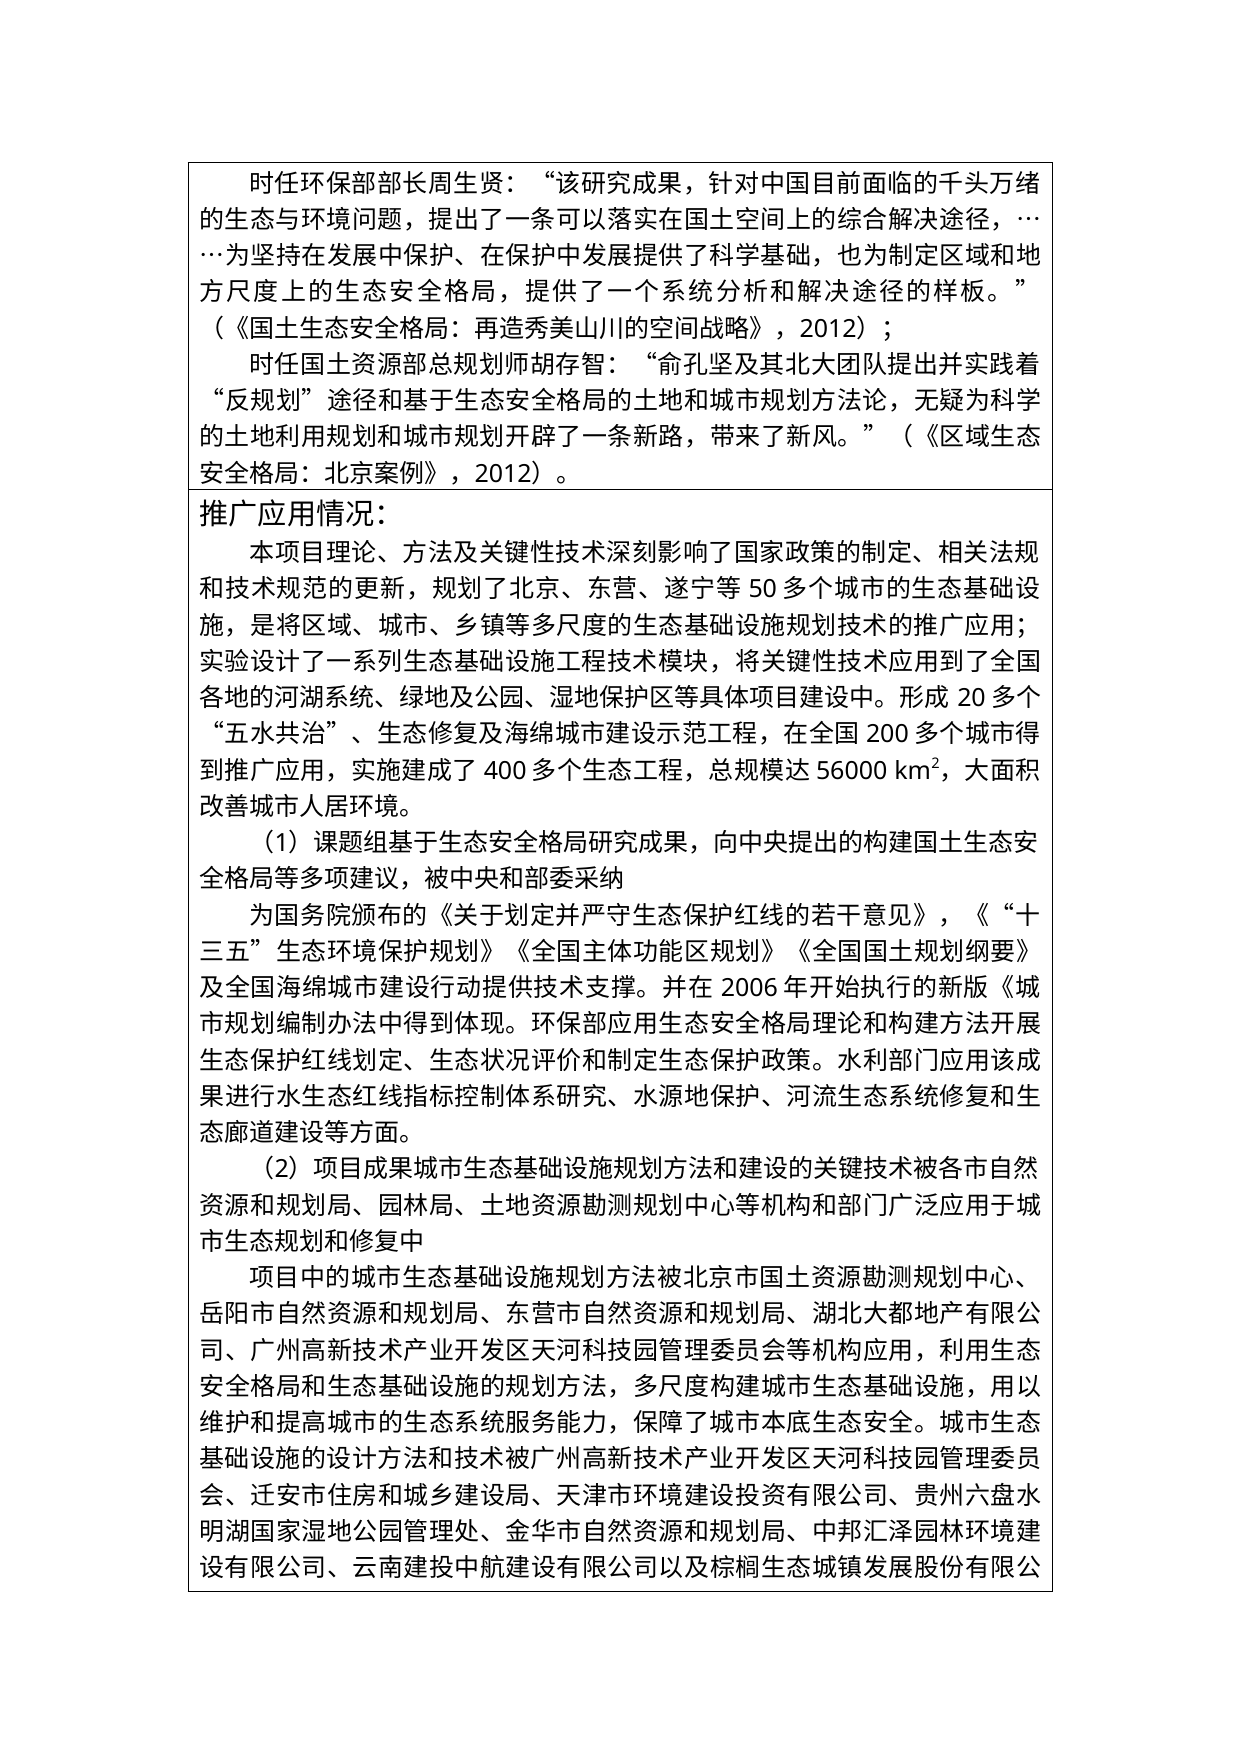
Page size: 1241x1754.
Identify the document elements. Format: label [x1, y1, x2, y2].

table_cell [189, 490, 1052, 1591]
table_cell [189, 163, 1052, 489]
